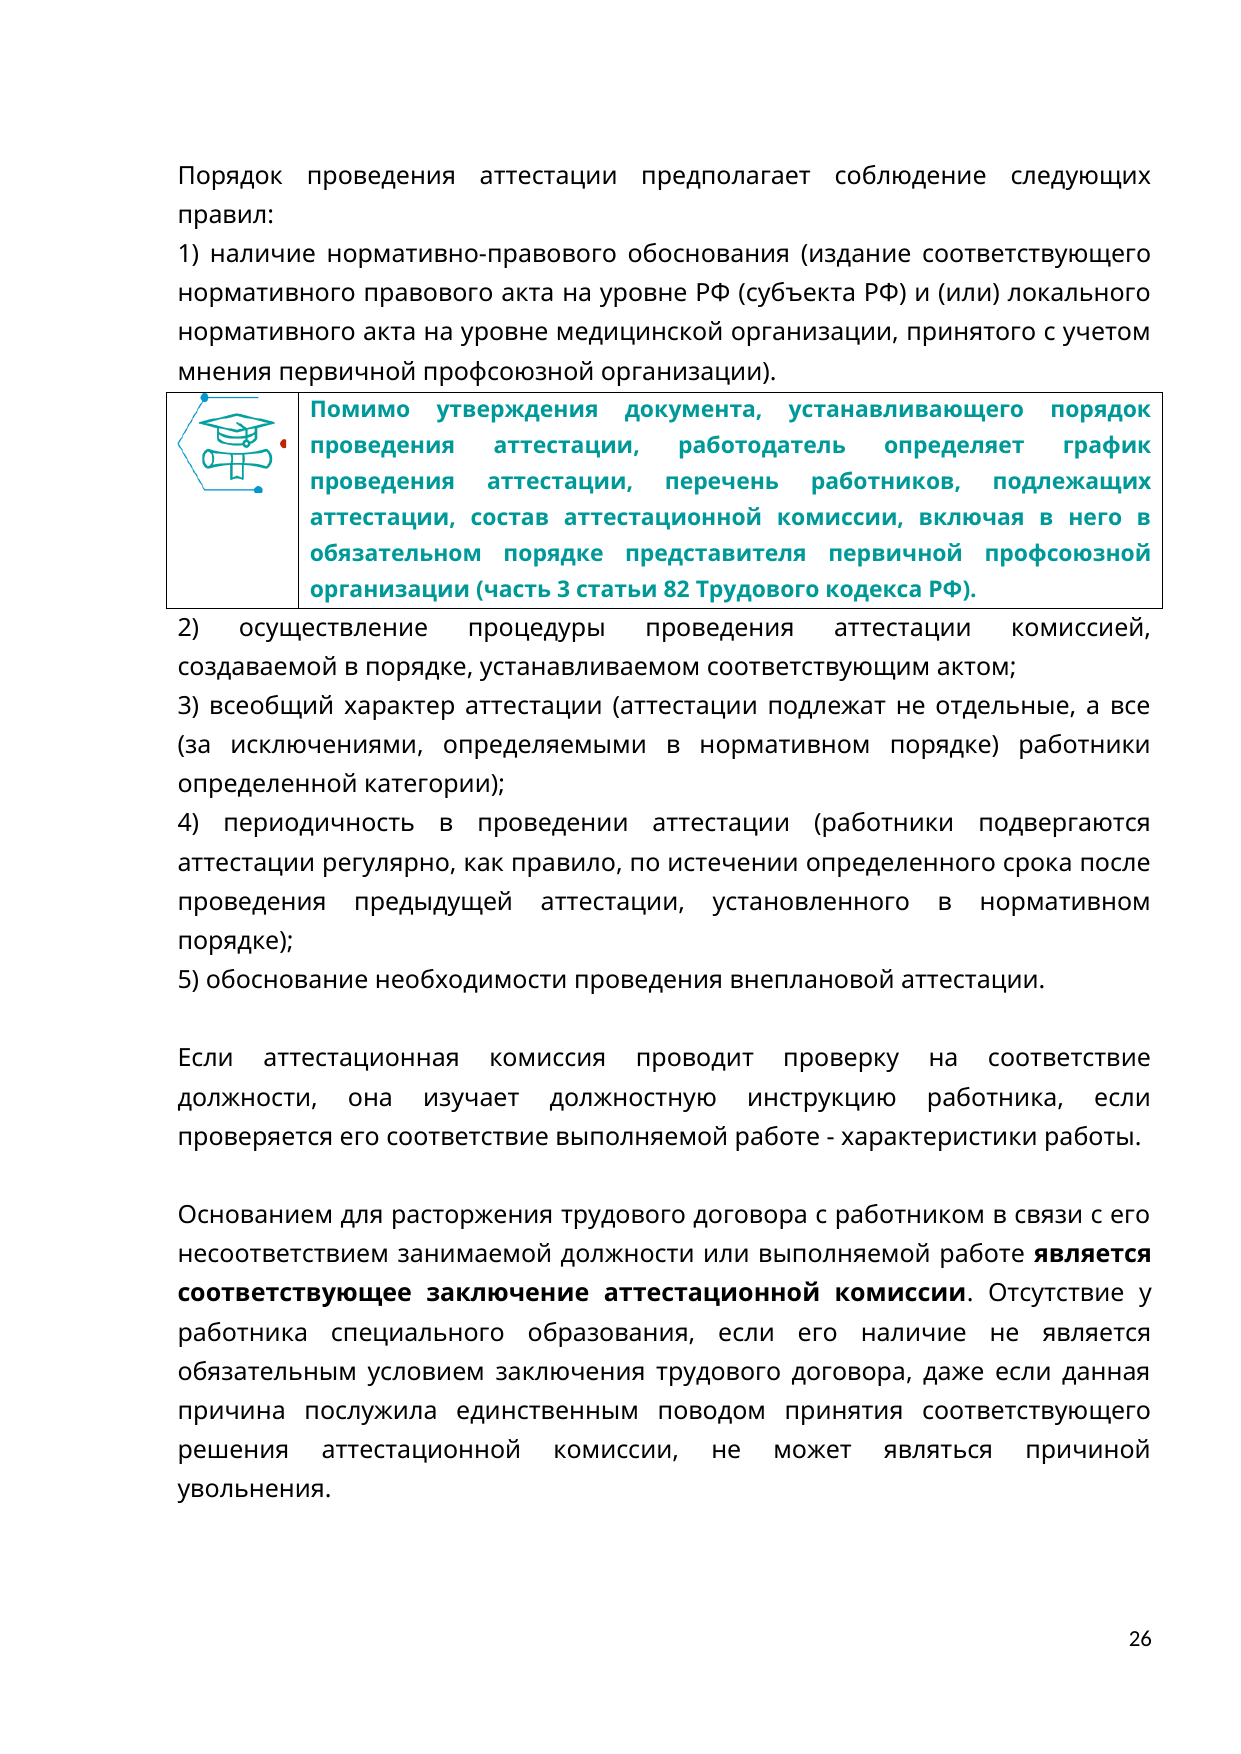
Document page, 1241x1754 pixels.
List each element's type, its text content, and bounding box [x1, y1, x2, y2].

table_header [167, 393, 298, 608]
text Порядок проведения аттестации предполагает соблюдение следующих правил: [177, 157, 1152, 231]
text 3) всеобщий характер аттестации (аттестации подлежат не отдельные, а все (за исключениями, определяемыми в нормативном порядке) работники определенной категории); [177, 687, 1152, 800]
text 1) наличие нормативно-правового обоснования (издание соответствующего нормативного правового акта на уровне РФ (субъекта РФ) и (или) локального нормативного акта на уровне медицинской организации, принятого с учетом мнения первичной профсоюзной организации). [177, 236, 1152, 387]
text 5) обоснование необходимости проведения внеплановой аттестации. [177, 962, 1152, 996]
text 2) осуществление процедуры проведения аттестации комиссией, создаваемой в порядке, устанавливаемом соответствующим актом; [177, 609, 1152, 682]
text 4) периодичность в проведении аттестации (работники подвергаются аттестации регулярно, как правило, по истечении определенного срока после проведения предыдущей аттестации, установленного в нормативном порядке); [177, 805, 1152, 957]
text Если аттестационная комиссия проводит проверку на соответствие должности, она изучает должностную инструкцию работника, если проверяется его соответствие выполняемой работе - характеристики работы. [177, 1040, 1152, 1152]
text Основанием для расторжения трудового договора с работником в связи с его несоответствием занимаемой должности или выполняемой работе является соответствующее заключение аттестационной комиссии. Отсутствие у работника специального образования, если его наличие не является обязательным условием заключения трудового договора, даже если данная причина послужила единственным поводом принятия соответствующего решения аттестационной комиссии, не может являться причиной увольнения. [177, 1197, 1152, 1505]
table_header Помимо утверждения документа, устанавливающего порядок проведения аттестации, работодатель определяет график проведения аттестации, перечень работников, подлежащих аттестации, состав аттестационной комиссии, включая в него в обязательном порядке представителя первичной профсоюзной организации (часть 3 статьи 82 Трудового кодекса РФ). [299, 393, 1162, 608]
